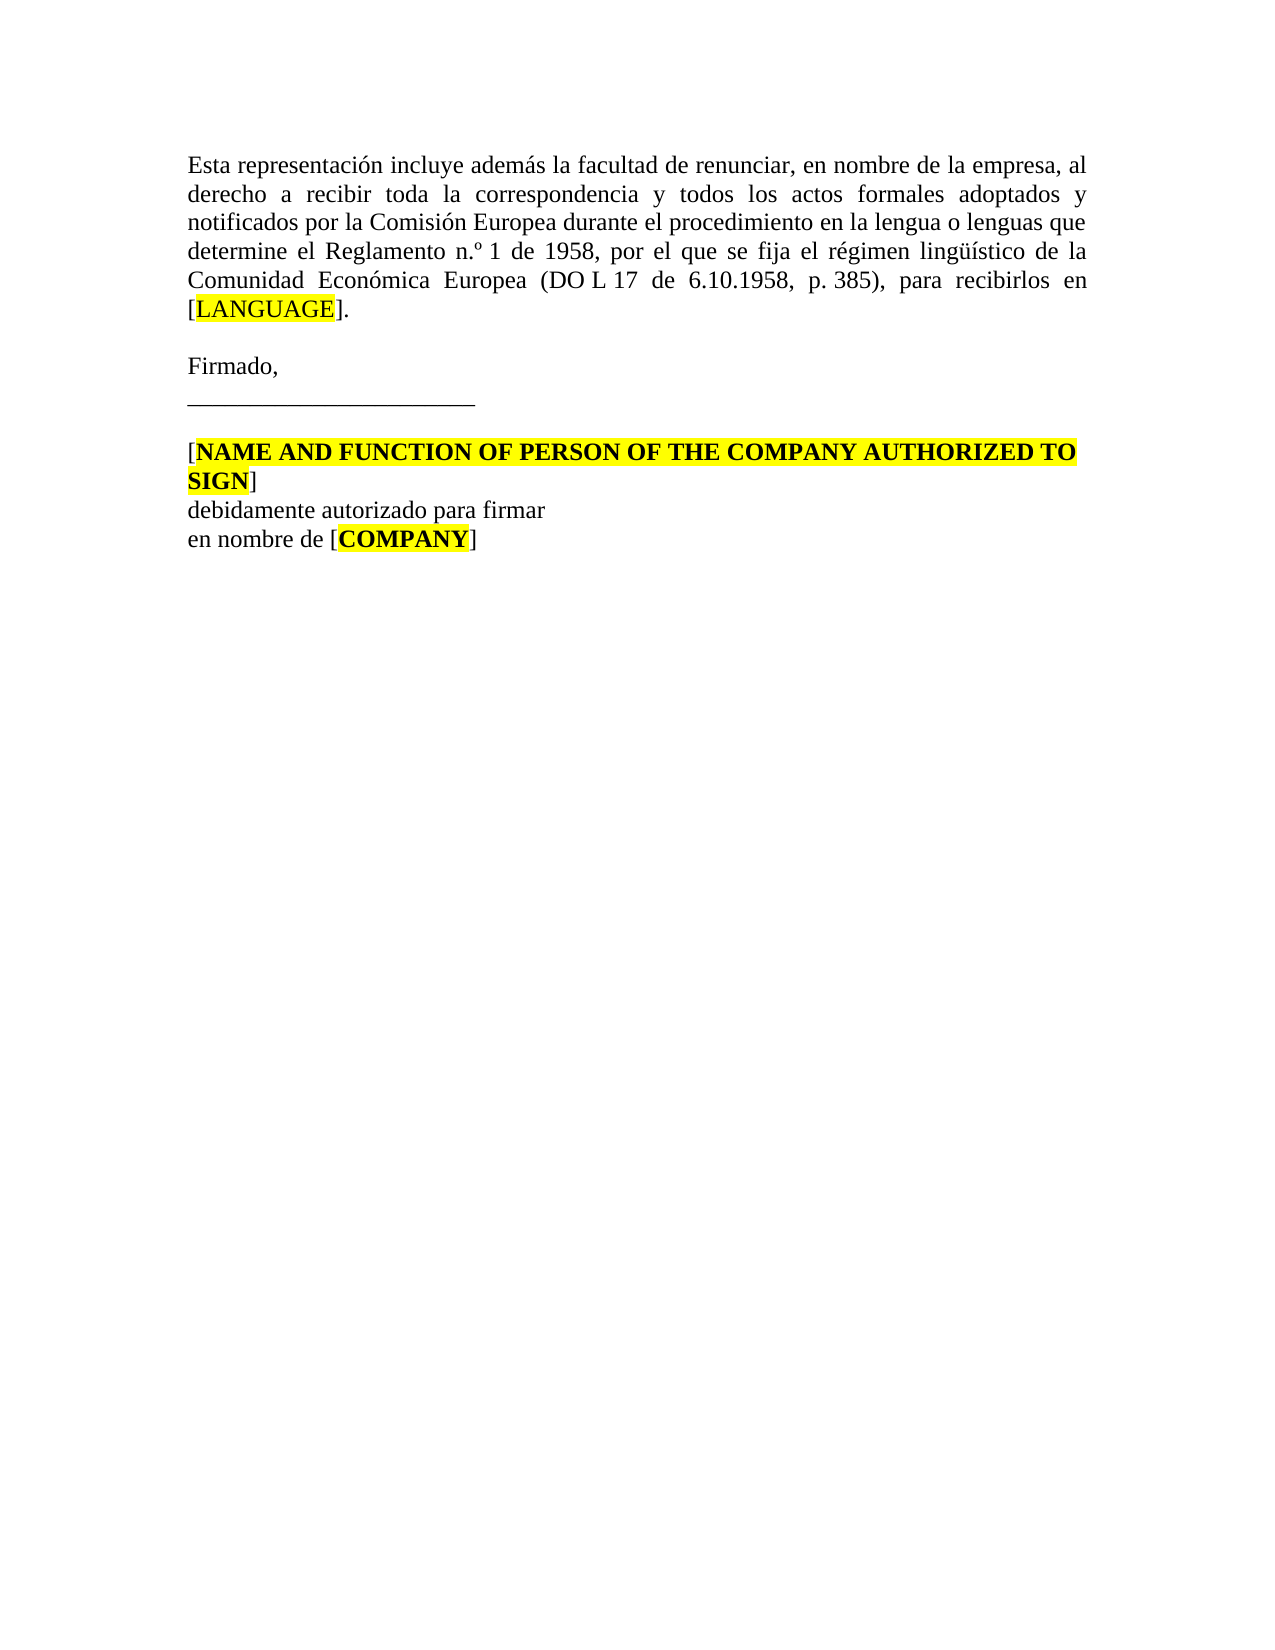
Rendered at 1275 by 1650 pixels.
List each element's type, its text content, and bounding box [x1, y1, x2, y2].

text en nombre de [COMPANY] [187, 524, 338, 552]
text Firmado, [187, 351, 1087, 380]
text en nombre de [COMPANY] [469, 524, 1087, 552]
text _______________________ [187, 380, 1087, 409]
text Esta representación incluye además la facultad de renunciar, en nombre de la empresa, al derecho a recibir toda la correspondencia y todos los actos formales adoptados y notificados por la Comisión Europea durante el procedimiento en la lengua o lenguas que determine el Reglamento n.º 1 de 1958, por el que se fija el régimen lingüístico de la Comunidad Económica Europea (DO L 17 de 6.10.1958, p. 385), para recibirlos en [LANGUAGE]. [187, 150, 1087, 322]
text debidamente autorizado para firmar [187, 495, 1087, 524]
text [NAME AND FUNCTION OF PERSON OF THE COMPANY AUTHORIZED TO SIGN] [187, 437, 1087, 495]
